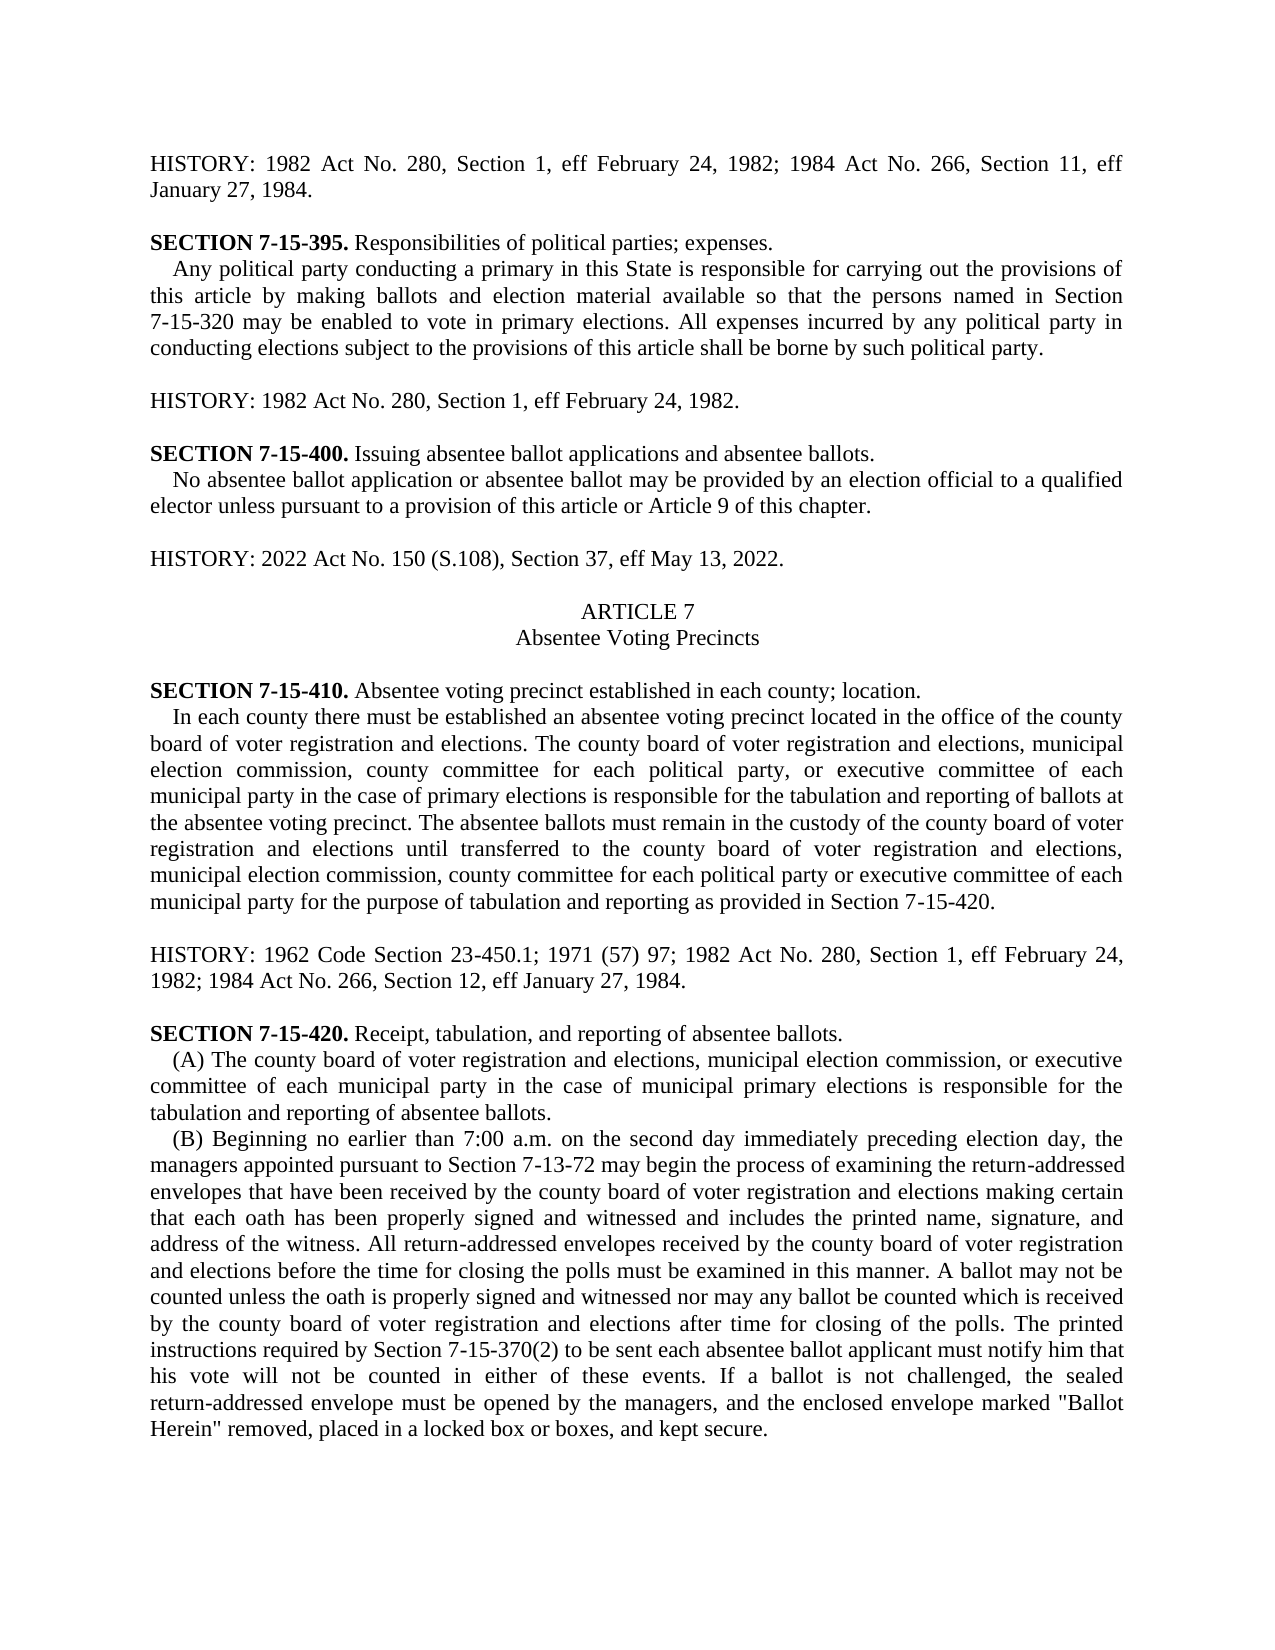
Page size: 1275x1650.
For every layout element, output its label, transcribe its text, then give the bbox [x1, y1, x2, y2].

text HISTORY: 1982 Act No. 280, Section 1, eff February 24, 1982. [150, 387, 1125, 413]
text SECTION 7-15-420. Receipt, tabulation, and reporting of absentee ballots. [150, 1020, 1125, 1046]
text HISTORY: 1962 Code Section 23-450.1; 1971 (57) 97; 1982 Act No. 280, Section 1, eff February 24, 1982; 1984 Act No. 266, Section 12, eff January 27, 1984. [150, 941, 1125, 993]
text ARTICLE 7 [150, 598, 1125, 624]
text HISTORY: 1982 Act No. 280, Section 1, eff February 24, 1982; 1984 Act No. 266, Section 11, eff January 27, 1984. [150, 150, 1125, 203]
text No absentee ballot application or absentee ballot may be provided by an election official to a qualified elector unless pursuant to a provision of this article or Article 9 of this chapter. [150, 466, 1125, 519]
text (A) The county board of voter registration and elections, municipal election commission, or executive committee of each municipal party in the case of municipal primary elections is responsible for the tabulation and reporting of absentee ballots. [150, 1046, 1125, 1125]
text HISTORY: 2022 Act No. 150 (S.108), Section 37, eff May 13, 2022. [150, 545, 1125, 572]
text SECTION 7-15-400. Issuing absentee ballot applications and absentee ballots. [150, 440, 1125, 466]
text Absentee Voting Precincts [150, 624, 1125, 651]
text (B) Beginning no earlier than 7:00 a.m. on the second day immediately preceding election day, the managers appointed pursuant to Section 7-13-72 may begin the process of examining the return-addressed envelopes that have been received by the county board of voter registration and elections making certain that each oath has been properly signed and witnessed and includes the printed name, signature, and address of the witness. All return-addressed envelopes received by the county board of voter registration and elections before the time for closing the polls must be examined in this manner. A ballot may not be counted unless the oath is properly signed and witnessed nor may any ballot be counted which is received by the county board of voter registration and elections after time for closing of the polls. The printed instructions required by Section 7-15-370(2) to be sent each absentee ballot applicant must notify him that his vote will not be counted in either of these events. If a ballot is not challenged, the sealed return-addressed envelope must be opened by the managers, and the enclosed envelope marked "Ballot Herein" removed, placed in a locked box or boxes, and kept secure. [150, 1125, 1125, 1441]
text In each county there must be established an absentee voting precinct located in the office of the county board of voter registration and elections. The county board of voter registration and elections, municipal election commission, county committee for each political party, or executive committee of each municipal party in the case of primary elections is responsible for the tabulation and reporting of ballots at the absentee voting precinct. The absentee ballots must remain in the custody of the county board of voter registration and elections until transferred to the county board of voter registration and elections, municipal election commission, county committee for each political party or executive committee of each municipal party for the purpose of tabulation and reporting as provided in Section 7-15-420. [150, 703, 1125, 914]
text Any political party conducting a primary in this State is responsible for carrying out the provisions of this article by making ballots and election material available so that the persons named in Section 7-15-320 may be enabled to vote in primary elections. All expenses incurred by any political party in conducting elections subject to the provisions of this article shall be borne by such political party. [150, 255, 1125, 361]
text SECTION 7-15-395. Responsibilities of political parties; expenses. [150, 229, 1125, 255]
text SECTION 7-15-410. Absentee voting precinct established in each county; location. [150, 677, 1125, 703]
